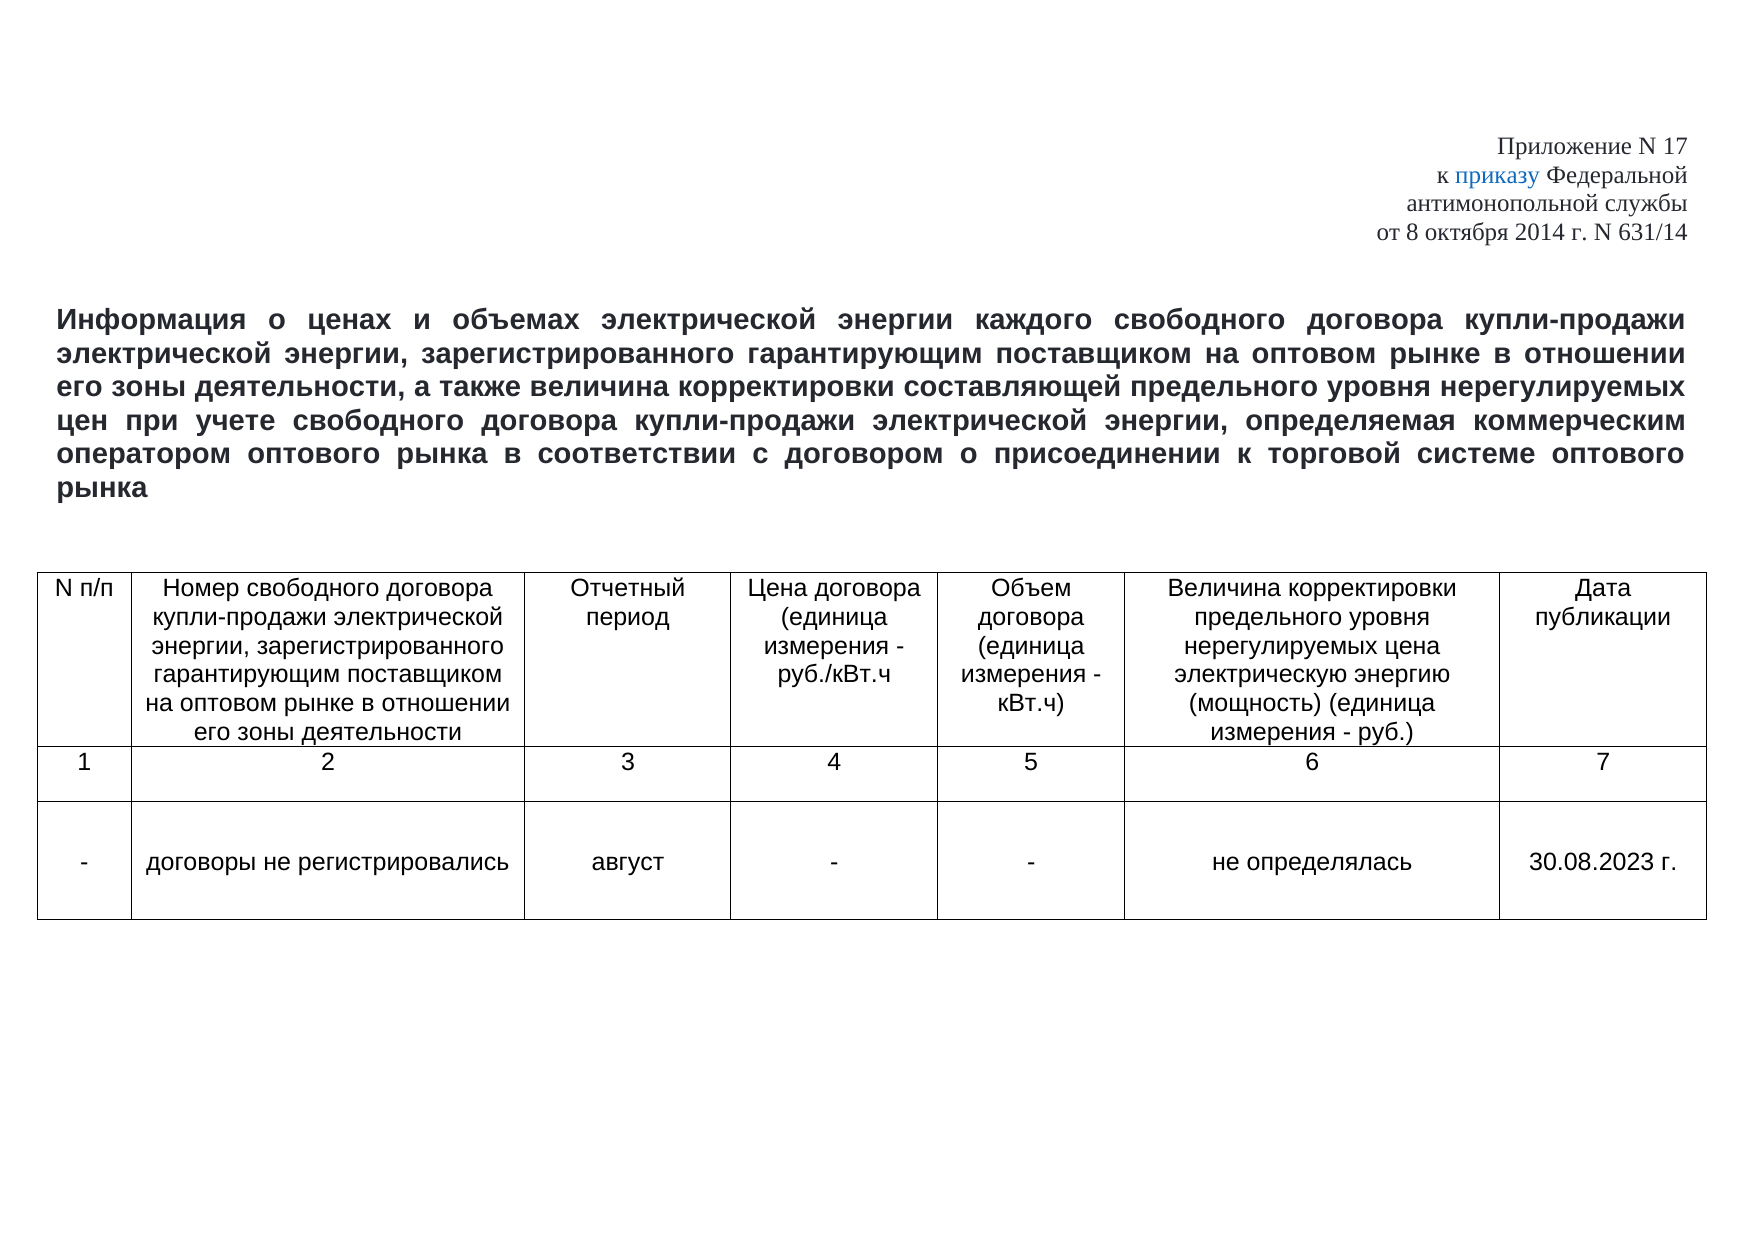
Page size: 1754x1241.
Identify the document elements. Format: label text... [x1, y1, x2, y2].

table_header Величина корректировки предельного уровня нерегулируемых цена электрическую энергию (мощность) (единица измерения - руб.) [1125, 573, 1499, 746]
table_cell 6 [1125, 747, 1499, 801]
table_header Дата публикации [1500, 573, 1706, 746]
table_cell 30.08.2023 г. [1500, 802, 1706, 919]
table_cell не определялась [1125, 802, 1499, 919]
table_cell 1 [38, 747, 131, 801]
table_header Объем договора (единица измерения - кВт.ч) [938, 573, 1124, 746]
table_header N п/п [38, 573, 131, 746]
table_cell 5 [938, 747, 1124, 801]
table_cell - [38, 802, 131, 919]
table_header Цена договора (единица измерения - руб./кВт.ч [731, 573, 937, 746]
table_cell 7 [1500, 747, 1706, 801]
table_cell 4 [731, 747, 937, 801]
table_cell 3 [525, 747, 730, 801]
table_header Номер свободного договора купли-продажи электрической энергии, зарегистрированного гарантирующим поставщиком на оптовом рынке в отношении его зоны деятельности [132, 573, 524, 746]
subtitle Информация о ценах и объемах электрической энергии каждого свободного договора купли-продажи электрической энергии, зарегистрированного гарантирующим поставщиком на оптовом рынке в отношении его зоны деятельности, а также величина корректировки составляющей предельного уровня нерегулируемых цен при учете свободного договора купли-продажи электрической энергии, определяемая коммерческим оператором оптового рынка в соответствии с договором о присоединении к торговой системе оптового рынка [56, 302, 1687, 503]
table_header Отчетный период [525, 573, 730, 746]
table_cell договоры не регистрировались [132, 802, 524, 919]
table_cell - [938, 802, 1124, 919]
table_cell - [731, 802, 937, 919]
table_cell август [525, 802, 730, 919]
table_cell 2 [132, 747, 524, 801]
text Приложение N 17 к приказу Федеральной антимонопольной службы от 8 октября . N 631/14 [56, 131, 1687, 246]
